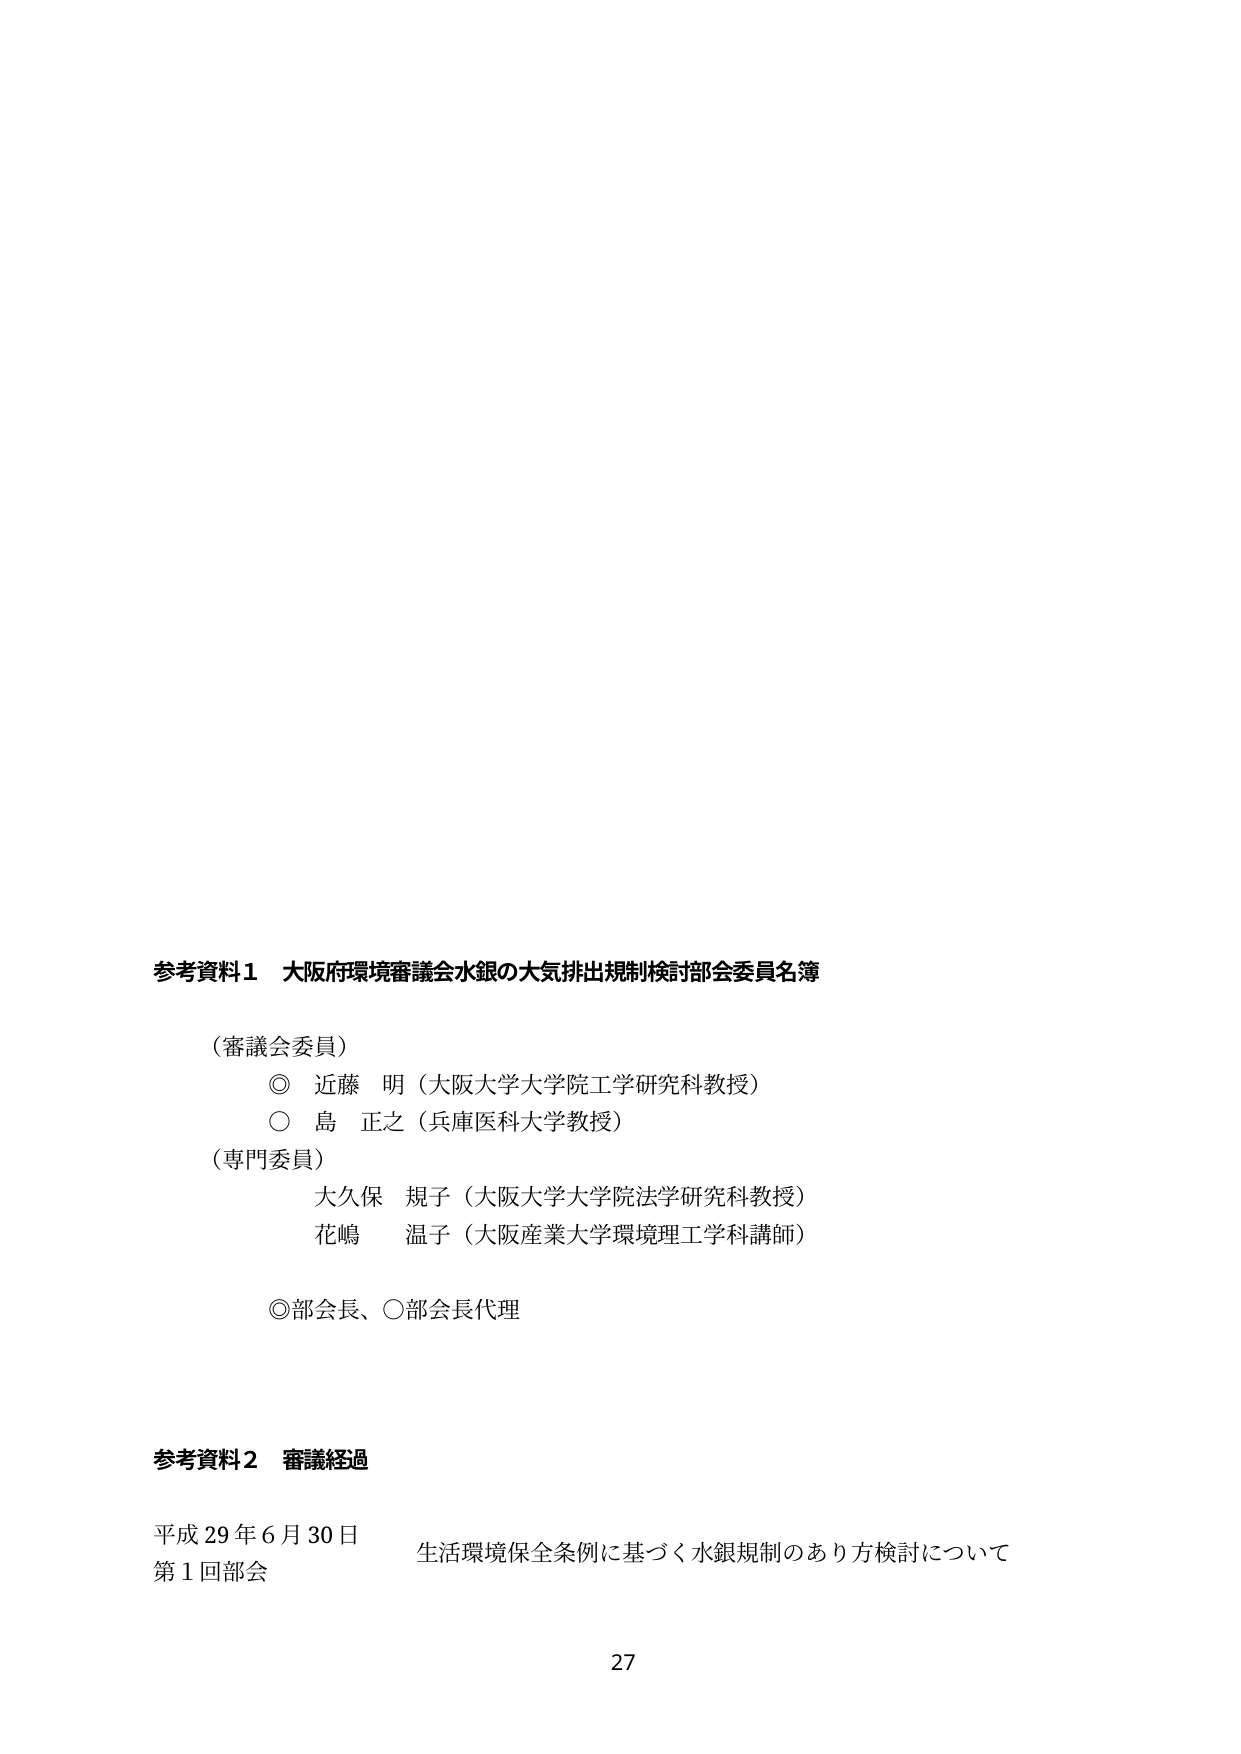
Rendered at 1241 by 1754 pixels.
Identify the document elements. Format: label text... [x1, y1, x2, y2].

table_header 平成29年６月30日 第１回部会 [142, 1515, 404, 1627]
subtitle 参考資料２ 審議経過 [153, 1439, 1092, 1477]
subtitle 参考資料１ 大阪府環境審議会水銀の大気排出規制検討部会委員名簿 [153, 952, 1092, 989]
text ○ 島 正之（兵庫医科大学教授） [153, 1102, 1092, 1139]
text ◎ 近藤 明（大阪大学大学院工学研究科教授） [153, 1064, 1092, 1102]
text （専門委員） [153, 1139, 1092, 1177]
text 大久保 規子（大阪大学大学院法学研究科教授） [153, 1177, 1092, 1214]
text 花嶋 温子（大阪産業大学環境理工学科講師） [153, 1214, 1092, 1252]
table_header 生活環境保全条例に基づく水銀規制のあり方検討について [405, 1515, 1102, 1627]
text ◎部会長、○部会長代理 [153, 1289, 1092, 1327]
text （審議会委員） [153, 1027, 1092, 1064]
